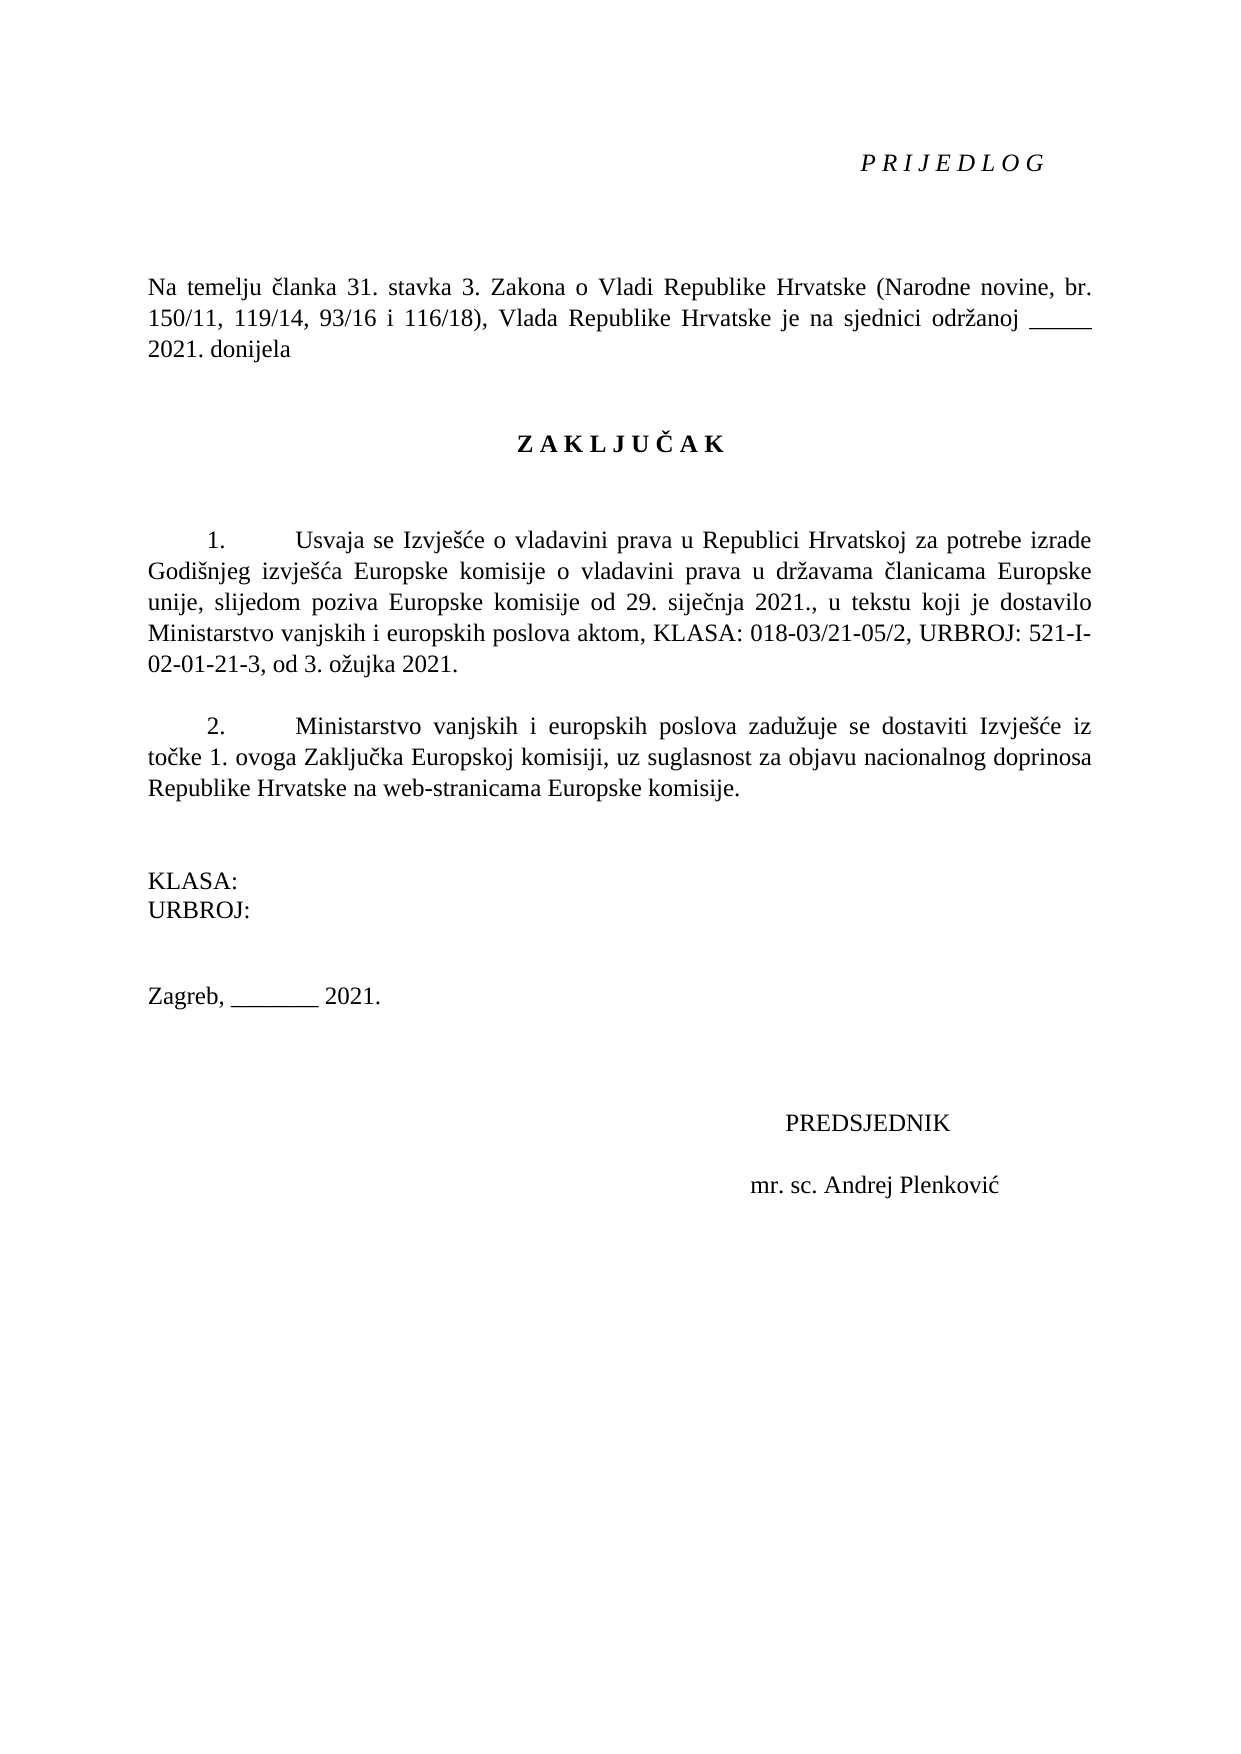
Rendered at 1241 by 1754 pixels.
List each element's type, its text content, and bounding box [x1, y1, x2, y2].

text KLASA: [148, 866, 1093, 895]
text Zagreb, _______ 2021. [148, 981, 1093, 1010]
list Usvaja se Izvješće o vladavini prava u Republici Hrvatskoj za potrebe izrade Godišnjeg izvješća Europske komisije o vladavini prava u državama članicama Europske unije, slijedom poziva Europske komisije od 29. siječnja 2021., u tekstu koji je dostavilo Ministarstvo vanjskih i europskih poslova aktom, KLASA: 018-03/21-05/2, URBROJ: 521-I-02-01-21-3, od 3. ožujka 2021. [148, 525, 1093, 678]
text URBROJ: [148, 895, 1093, 924]
list Ministarstvo vanjskih i europskih poslova zadužuje se dostaviti Izvješće iz točke 1. ovoga Zaključka Europskoj komisiji, uz suglasnost za objavu nacionalnog doprinosa Republike Hrvatske na web-stranicama Europske komisije. [148, 711, 1093, 802]
text Z A K L J U Č A K [148, 429, 1093, 458]
text P R I J E D L O G [148, 148, 1093, 176]
text mr. sc. Andrej Plenković [148, 1170, 1093, 1198]
text Na temelju članka 31. stavka 3. Zakona o Vladi Republike Hrvatske (Narodne novine, br. 150/11, 119/14, 93/16 i 116/18), Vlada Republike Hrvatske je na sjednici održanoj _____ 2021. donijela [148, 272, 1093, 363]
text PREDSJEDNIK [148, 1108, 1093, 1136]
